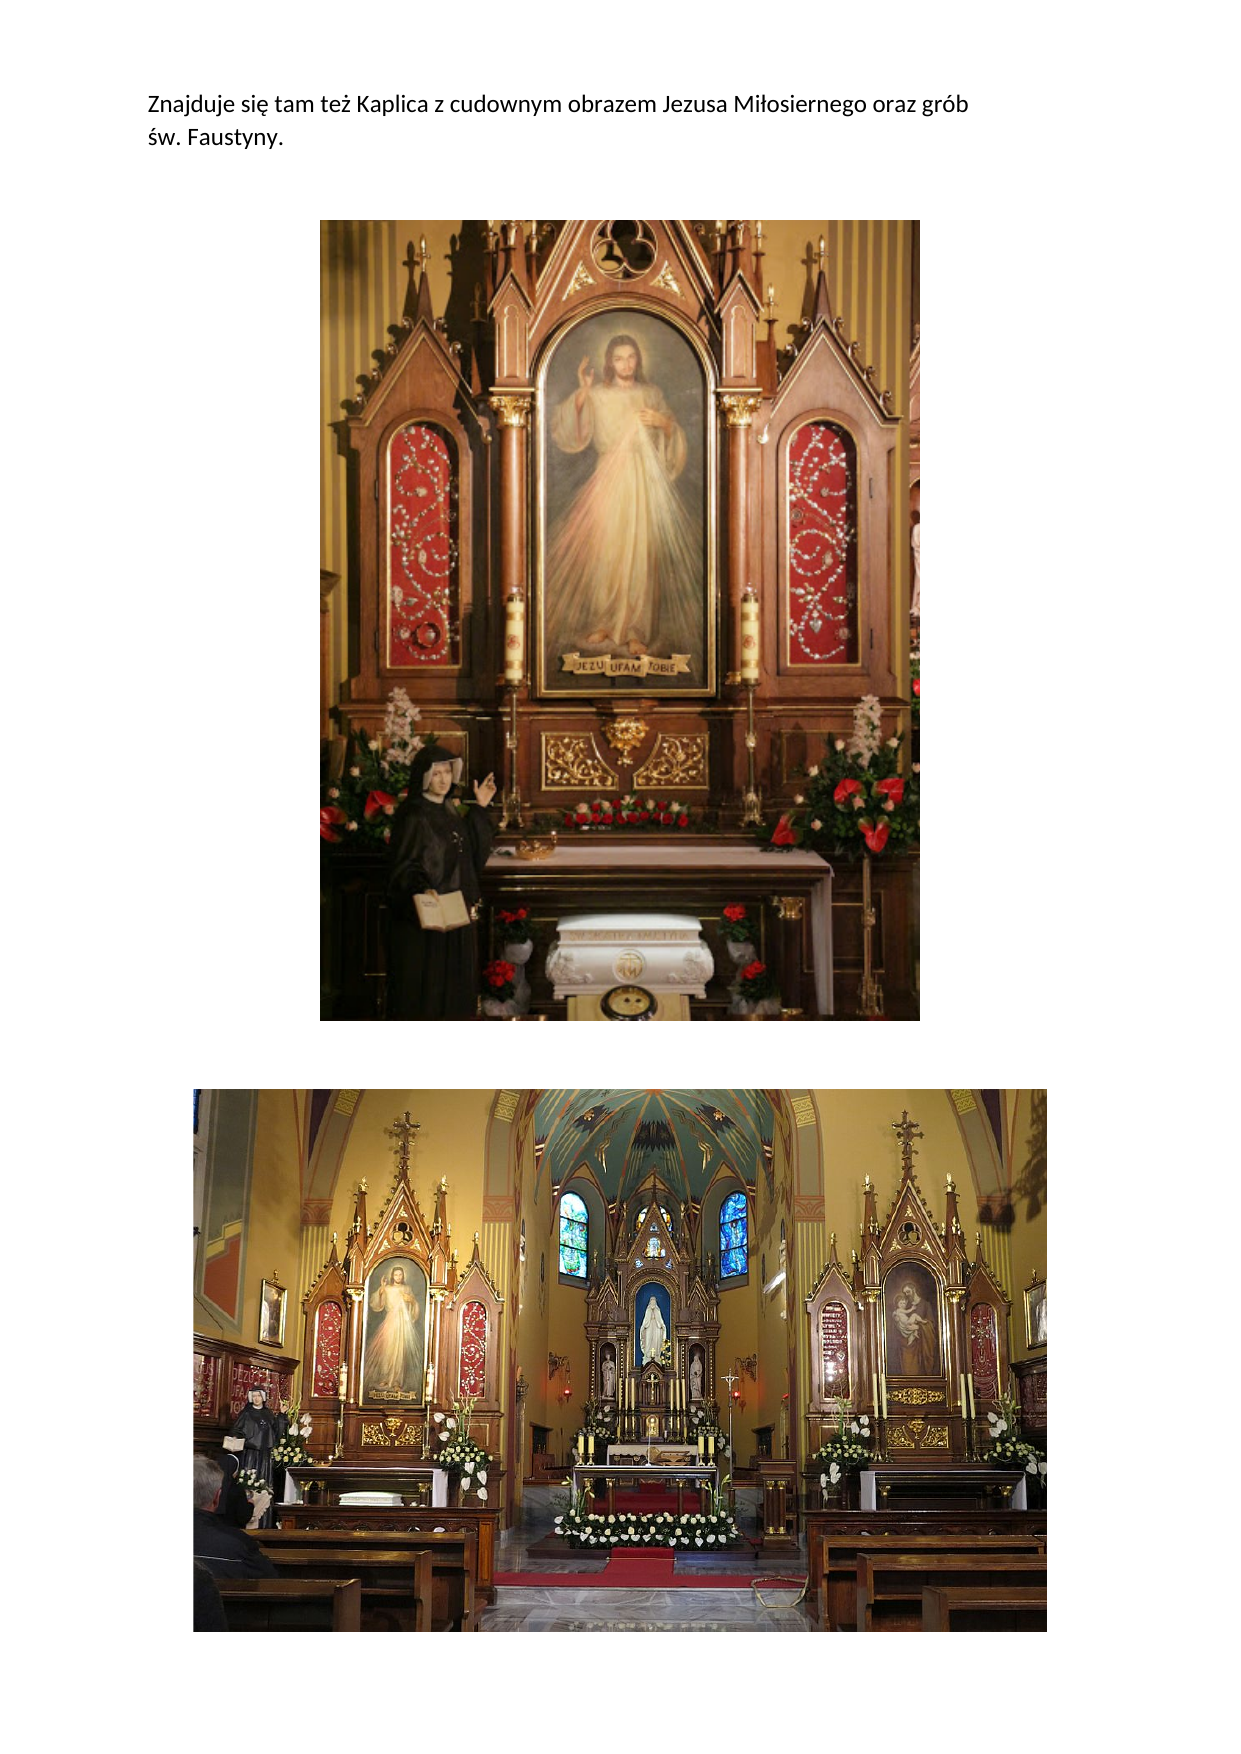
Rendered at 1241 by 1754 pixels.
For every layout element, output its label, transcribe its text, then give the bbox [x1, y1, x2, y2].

picture [193, 1089, 1047, 1632]
picture [320, 220, 920, 1021]
text Znajduje się tam też Kaplica z cudownym obrazem Jezusa Miłosiernego oraz grób św. Faustyny. [148, 89, 1092, 152]
